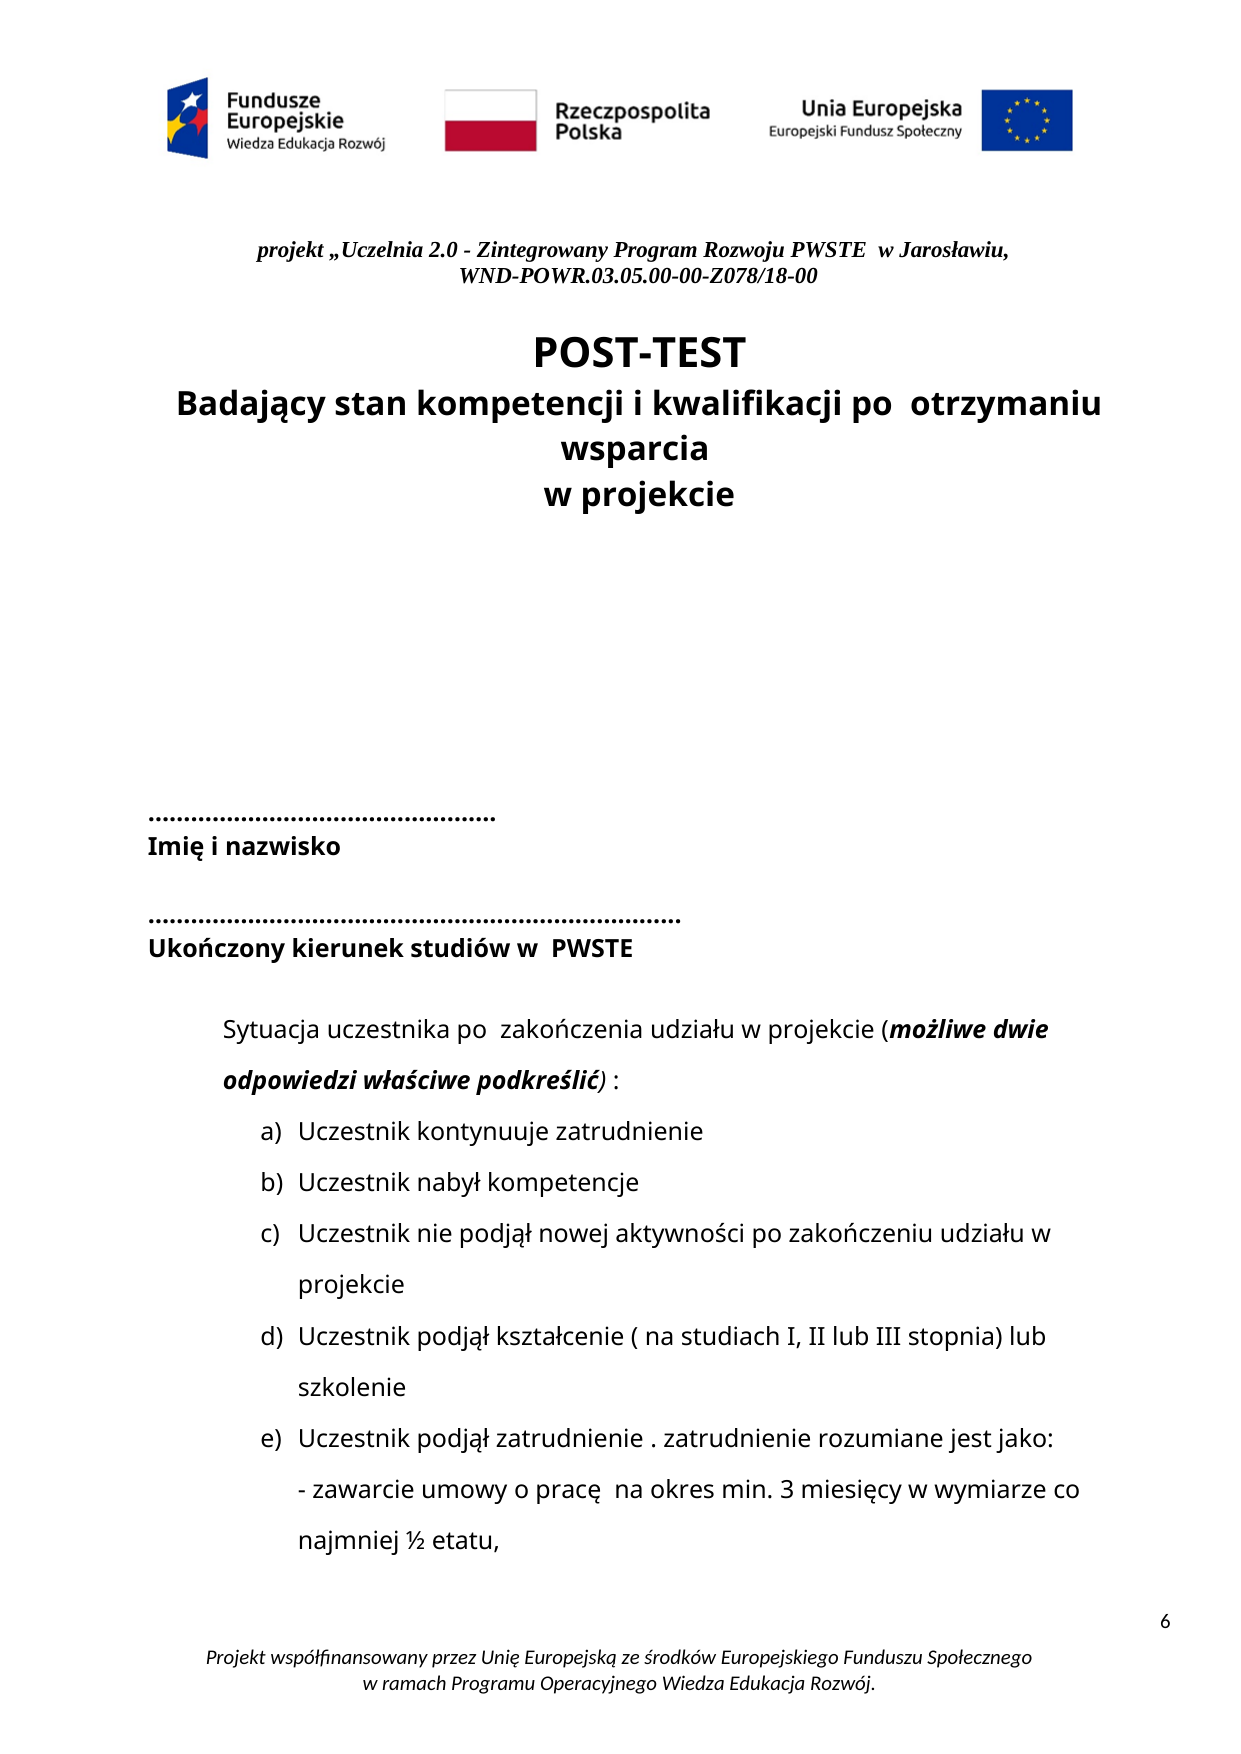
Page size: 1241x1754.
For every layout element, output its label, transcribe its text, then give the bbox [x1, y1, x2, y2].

text …………………………………………. [148, 795, 1131, 829]
text Sytuacja uczestnika po zakończenia udziału w projekcie (możliwe dwie odpowiedzi właściwe podkreślić) : [223, 1012, 1131, 1097]
list Uczestnik podjął zatrudnienie . zatrudnienie rozumiane jest jako: [260, 1420, 1131, 1454]
text ………………………………………………………………... [148, 897, 1131, 931]
list Uczestnik nabył kompetencje [260, 1165, 1131, 1199]
text Imię i nazwisko [148, 829, 1131, 863]
list Uczestnik kontynuuje zatrudnienie [260, 1114, 1131, 1148]
list Uczestnik nie podjął nowej aktywności po zakończeniu udziału w projekcie [260, 1216, 1131, 1301]
picture [147, 57, 1093, 179]
text Ukończony kierunek studiów w PWSTE [148, 931, 1131, 965]
text - zawarcie umowy o pracę na okres min. 3 miesięcy w wymiarze co najmniej ½ etatu, [298, 1471, 1131, 1556]
list Uczestnik podjął kształcenie ( na studiach I, II lub III stopnia) lub szkolenie [260, 1318, 1131, 1403]
